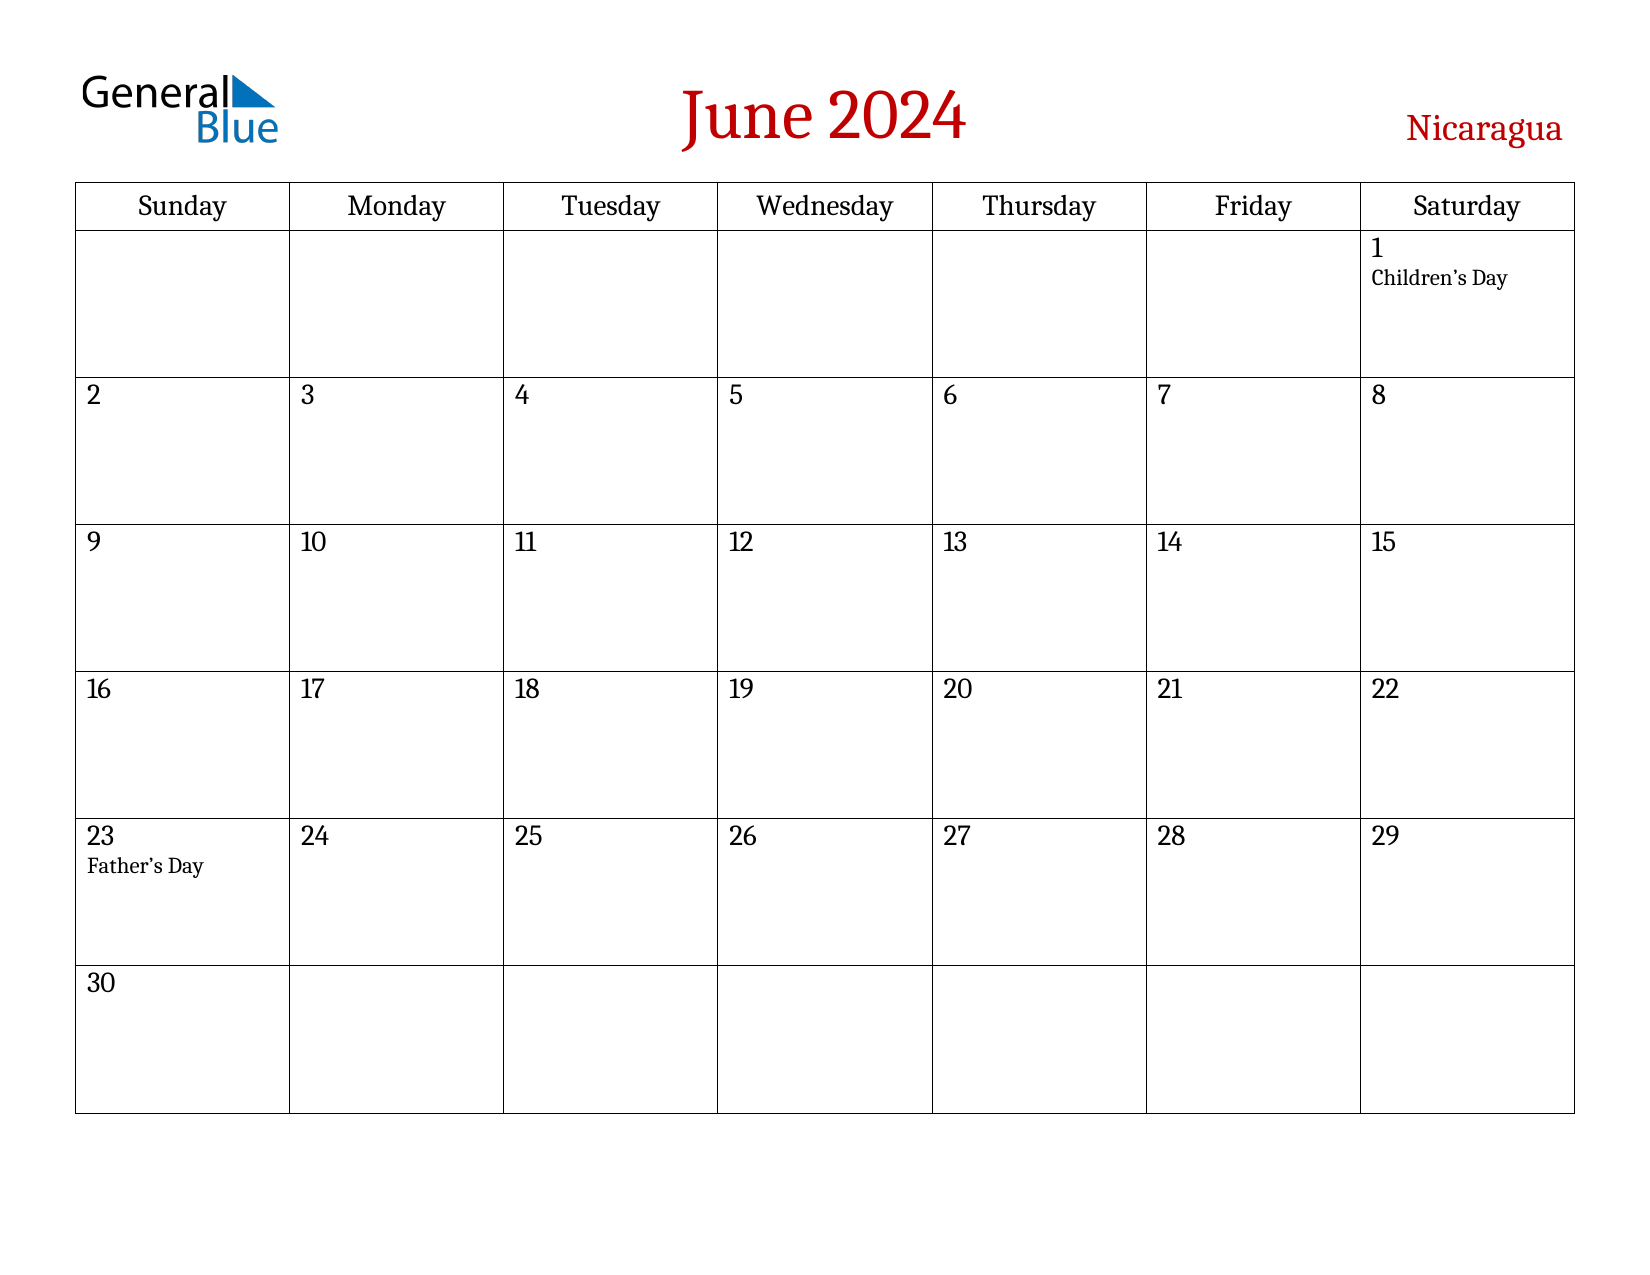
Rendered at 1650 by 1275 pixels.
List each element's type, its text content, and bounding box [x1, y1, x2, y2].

table_cell 19 [718, 672, 932, 706]
table_cell [76, 559, 289, 671]
table_header June 2024 [504, 75, 1146, 182]
table_cell [504, 1000, 717, 1112]
table_cell [504, 265, 717, 377]
table_cell 27 [933, 819, 1146, 853]
table_cell [718, 412, 932, 524]
table_cell [1361, 706, 1574, 818]
table_cell 13 [933, 525, 1146, 559]
table_cell [76, 1000, 289, 1112]
table_cell [1147, 706, 1360, 818]
table_cell 29 [1361, 819, 1574, 853]
table_cell Monday [290, 183, 503, 230]
table_cell Thursday [933, 183, 1146, 230]
table_cell [504, 966, 717, 1000]
table_cell 8 [1361, 378, 1574, 412]
table_cell Father’s Day [76, 853, 289, 965]
table_cell [718, 853, 932, 965]
table_cell [290, 559, 503, 671]
table_cell [1147, 559, 1360, 671]
table_cell [933, 706, 1146, 818]
table_cell 30 [76, 966, 289, 1000]
table_cell [76, 412, 289, 524]
table_cell 2 [76, 378, 289, 412]
table_cell 18 [504, 672, 717, 706]
table_cell 23 [76, 819, 289, 853]
table_header [76, 75, 503, 182]
table_cell 20 [933, 672, 1146, 706]
table_cell [1147, 412, 1360, 524]
table_cell [76, 706, 289, 818]
table_cell [290, 966, 503, 1000]
table_cell 26 [718, 819, 932, 853]
table_cell [290, 853, 503, 965]
table_cell [933, 412, 1146, 524]
table_cell Children’s Day [1361, 265, 1574, 377]
table_cell [290, 706, 503, 818]
table_cell [718, 706, 932, 818]
table_cell 1 [1361, 231, 1574, 264]
table_cell 24 [290, 819, 503, 853]
table_cell 5 [718, 378, 932, 412]
table_cell [718, 265, 932, 377]
picture [82, 75, 278, 143]
table_cell 28 [1147, 819, 1360, 853]
table_cell [504, 412, 717, 524]
table_cell [290, 412, 503, 524]
table_cell [504, 559, 717, 671]
table_cell [290, 1000, 503, 1112]
table_cell [933, 231, 1146, 264]
table_cell [1361, 853, 1574, 965]
table_cell 11 [504, 525, 717, 559]
table_cell 16 [76, 672, 289, 706]
table_cell 12 [718, 525, 932, 559]
table_cell [718, 966, 932, 1000]
table_cell [933, 853, 1146, 965]
table_cell [1147, 853, 1360, 965]
table_cell Tuesday [504, 183, 717, 230]
table_cell 7 [1147, 378, 1360, 412]
table_cell [933, 265, 1146, 377]
table_cell 4 [504, 378, 717, 412]
table_cell [504, 853, 717, 965]
table_cell [1147, 966, 1360, 1000]
table_cell [290, 231, 503, 264]
table_cell [718, 1000, 932, 1112]
table_cell [504, 231, 717, 264]
table_cell [933, 966, 1146, 1000]
table_cell Sunday [76, 183, 289, 230]
table_cell [1361, 559, 1574, 671]
table_cell [290, 265, 503, 377]
table_cell [1147, 231, 1360, 264]
table_cell Friday [1147, 183, 1360, 230]
table_cell 10 [290, 525, 503, 559]
table_cell [1361, 412, 1574, 524]
table_cell [718, 559, 932, 671]
table_cell [1361, 1000, 1574, 1112]
table_cell 25 [504, 819, 717, 853]
table_cell 21 [1147, 672, 1360, 706]
table_cell 14 [1147, 525, 1360, 559]
table_cell [1361, 966, 1574, 1000]
table_cell [1147, 1000, 1360, 1112]
table_cell 3 [290, 378, 503, 412]
table_cell 9 [76, 525, 289, 559]
table_cell Saturday [1361, 183, 1574, 230]
table_cell 22 [1361, 672, 1574, 706]
table_cell [1147, 265, 1360, 377]
table_cell [718, 231, 932, 264]
table_cell [504, 706, 717, 818]
table_cell 15 [1361, 525, 1574, 559]
table_cell [76, 265, 289, 377]
table_cell [933, 1000, 1146, 1112]
table_cell [76, 231, 289, 264]
table_header Nicaragua [1146, 75, 1574, 182]
table_cell Wednesday [718, 183, 932, 230]
table_cell 6 [933, 378, 1146, 412]
table_cell [933, 559, 1146, 671]
table_cell 17 [290, 672, 503, 706]
